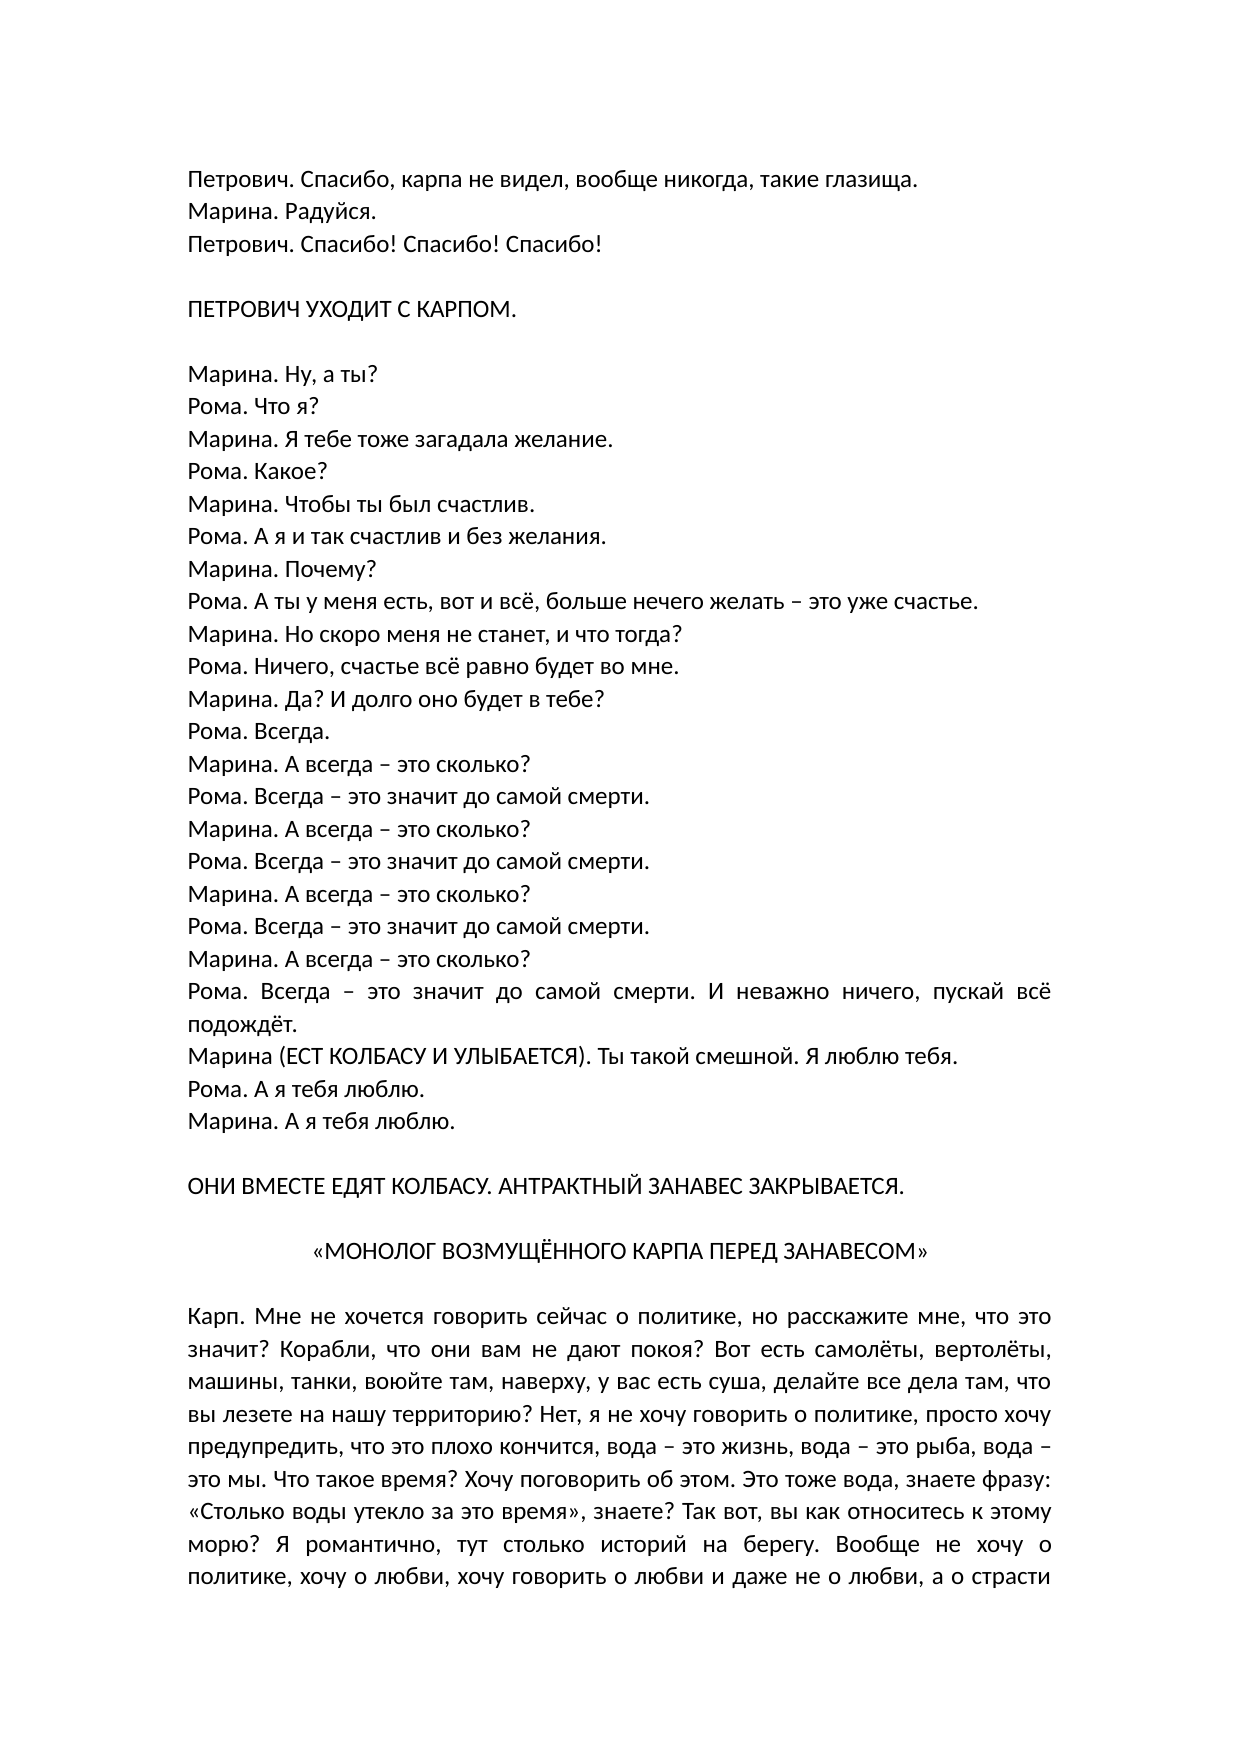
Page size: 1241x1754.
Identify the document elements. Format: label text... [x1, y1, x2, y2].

text «МОНОЛОГ ВОЗМУЩЁННОГО КАРПА ПЕРЕД ЗАНАВЕСОМ» [187, 1234, 1053, 1267]
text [187, 1299, 1053, 1592]
text Марина. А всегда – это сколько? [187, 877, 1053, 909]
text Марина. А всегда – это сколько? [187, 812, 1053, 844]
text Марина. Ну, а ты? [187, 357, 1053, 389]
text Марина (ЕСТ КОЛБАСУ И УЛЫБАЕТСЯ). Ты такой смешной. Я люблю тебя. [187, 1039, 1053, 1072]
text Петрович. Спасибо! Спасибо! Спасибо! [187, 227, 1053, 259]
text Марина. Чтобы ты был счастлив. [187, 487, 1053, 519]
text Рома. Что я? [187, 389, 1053, 422]
text Рома. Всегда. [187, 714, 1053, 747]
text Марина. Почему? [187, 552, 1053, 584]
text Марина. Радуйся. [187, 194, 1053, 227]
text ПЕТРОВИЧ УХОДИТ С КАРПОМ. [187, 292, 1053, 324]
text Марина. Да? И долго оно будет в тебе? [187, 682, 1053, 714]
text Рома. Ничего, счастье всё равно будет во мне. [187, 649, 1053, 682]
text Рома. Всегда – это значит до самой смерти. [187, 909, 1053, 942]
text Рома. Какое? [187, 454, 1053, 487]
text Рома. Всегда – это значит до самой смерти. И неважно ничего, пускай всё подождёт. [187, 974, 1053, 1039]
text Рома. Всегда – это значит до самой смерти. [187, 844, 1053, 877]
text Марина. А всегда – это сколько? [187, 747, 1053, 779]
text Петрович. Спасибо, карпа не видел, вообще никогда, такие глазища. [187, 162, 1053, 194]
text Марина. А всегда – это сколько? [187, 942, 1053, 974]
text Марина. Я тебе тоже загадала желание. [187, 422, 1053, 454]
text Рома. Всегда – это значит до самой смерти. [187, 779, 1053, 812]
text ОНИ ВМЕСТЕ ЕДЯТ КОЛБАСУ. АНТРАКТНЫЙ ЗАНАВЕС ЗАКРЫВАЕТСЯ. [187, 1169, 1053, 1202]
text Рома. А я тебя люблю. [187, 1072, 1053, 1104]
text Рома. А я и так счастлив и без желания. [187, 519, 1053, 552]
text Рома. А ты у меня есть, вот и всё, больше нечего желать – это уже счастье. [187, 584, 1053, 617]
text Марина. Но скоро меня не станет, и что тогда? [187, 617, 1053, 649]
text Марина. А я тебя люблю. [187, 1104, 1053, 1137]
